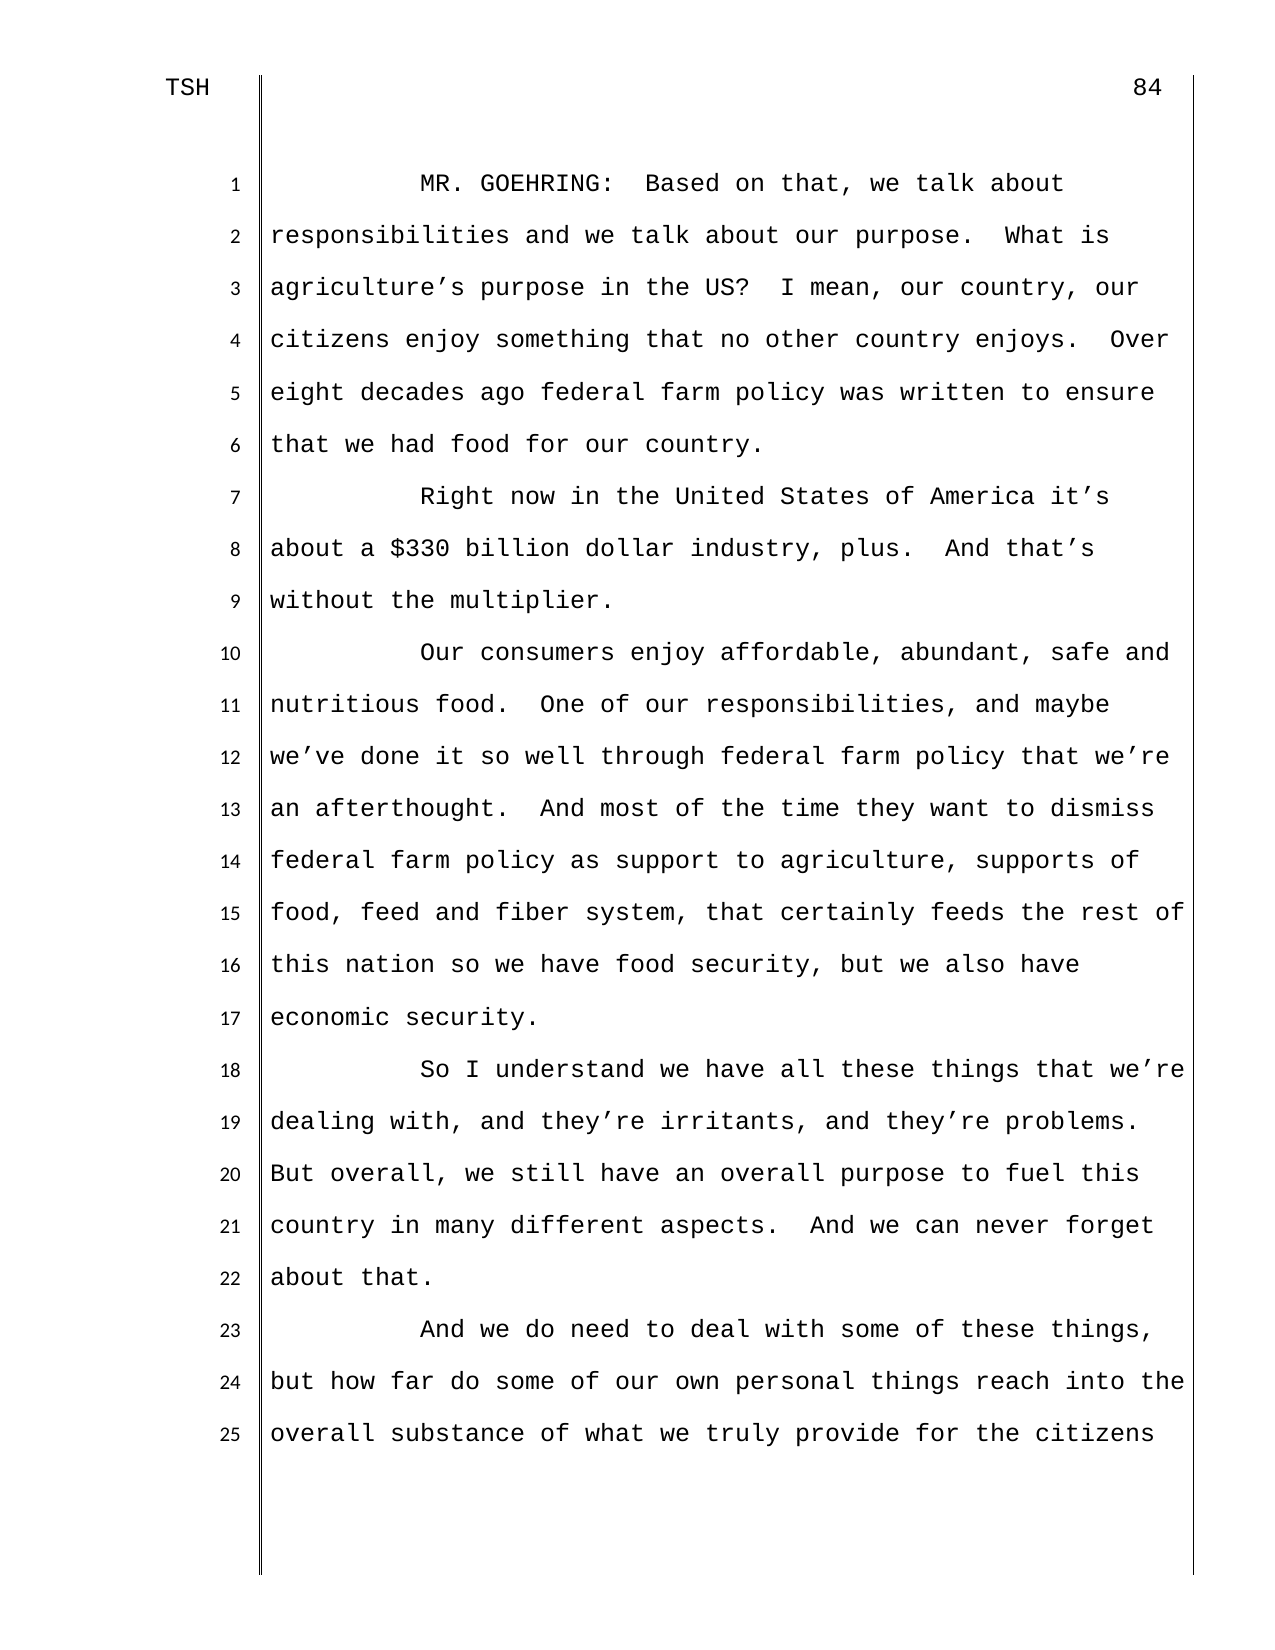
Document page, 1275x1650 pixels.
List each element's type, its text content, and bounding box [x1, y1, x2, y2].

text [270, 1296, 1185, 1452]
text So I understand we have all these things that we’re dealing with, and they’re irritants, and they’re problems. But overall, we still have an overall purpose to fuel this country in many different aspects. And we can never forget about that. [270, 1035, 1185, 1296]
text Our consumers enjoy affordable, abundant, safe and nutritious food. One of our responsibilities, and maybe we’ve done it so well through federal farm policy that we’re an afterthought. And most of the time they want to dismiss federal farm policy as support to agriculture, supports of food, feed and fiber system, that certainly feeds the rest of this nation so we have food security, but we also have economic security. [270, 619, 1185, 1035]
text MR. GOEHRING: Based on that, we talk about responsibilities and we talk about our purpose. What is agriculture’s purpose in the US? I mean, our country, our citizens enjoy something that no other country enjoys. Over eight decades ago federal farm policy was written to ensure that we had food for our country. [270, 150, 1185, 462]
text Right now in the United States of America it’s about a $330 billion dollar industry, plus. And that’s without the multiplier. [270, 462, 1185, 619]
